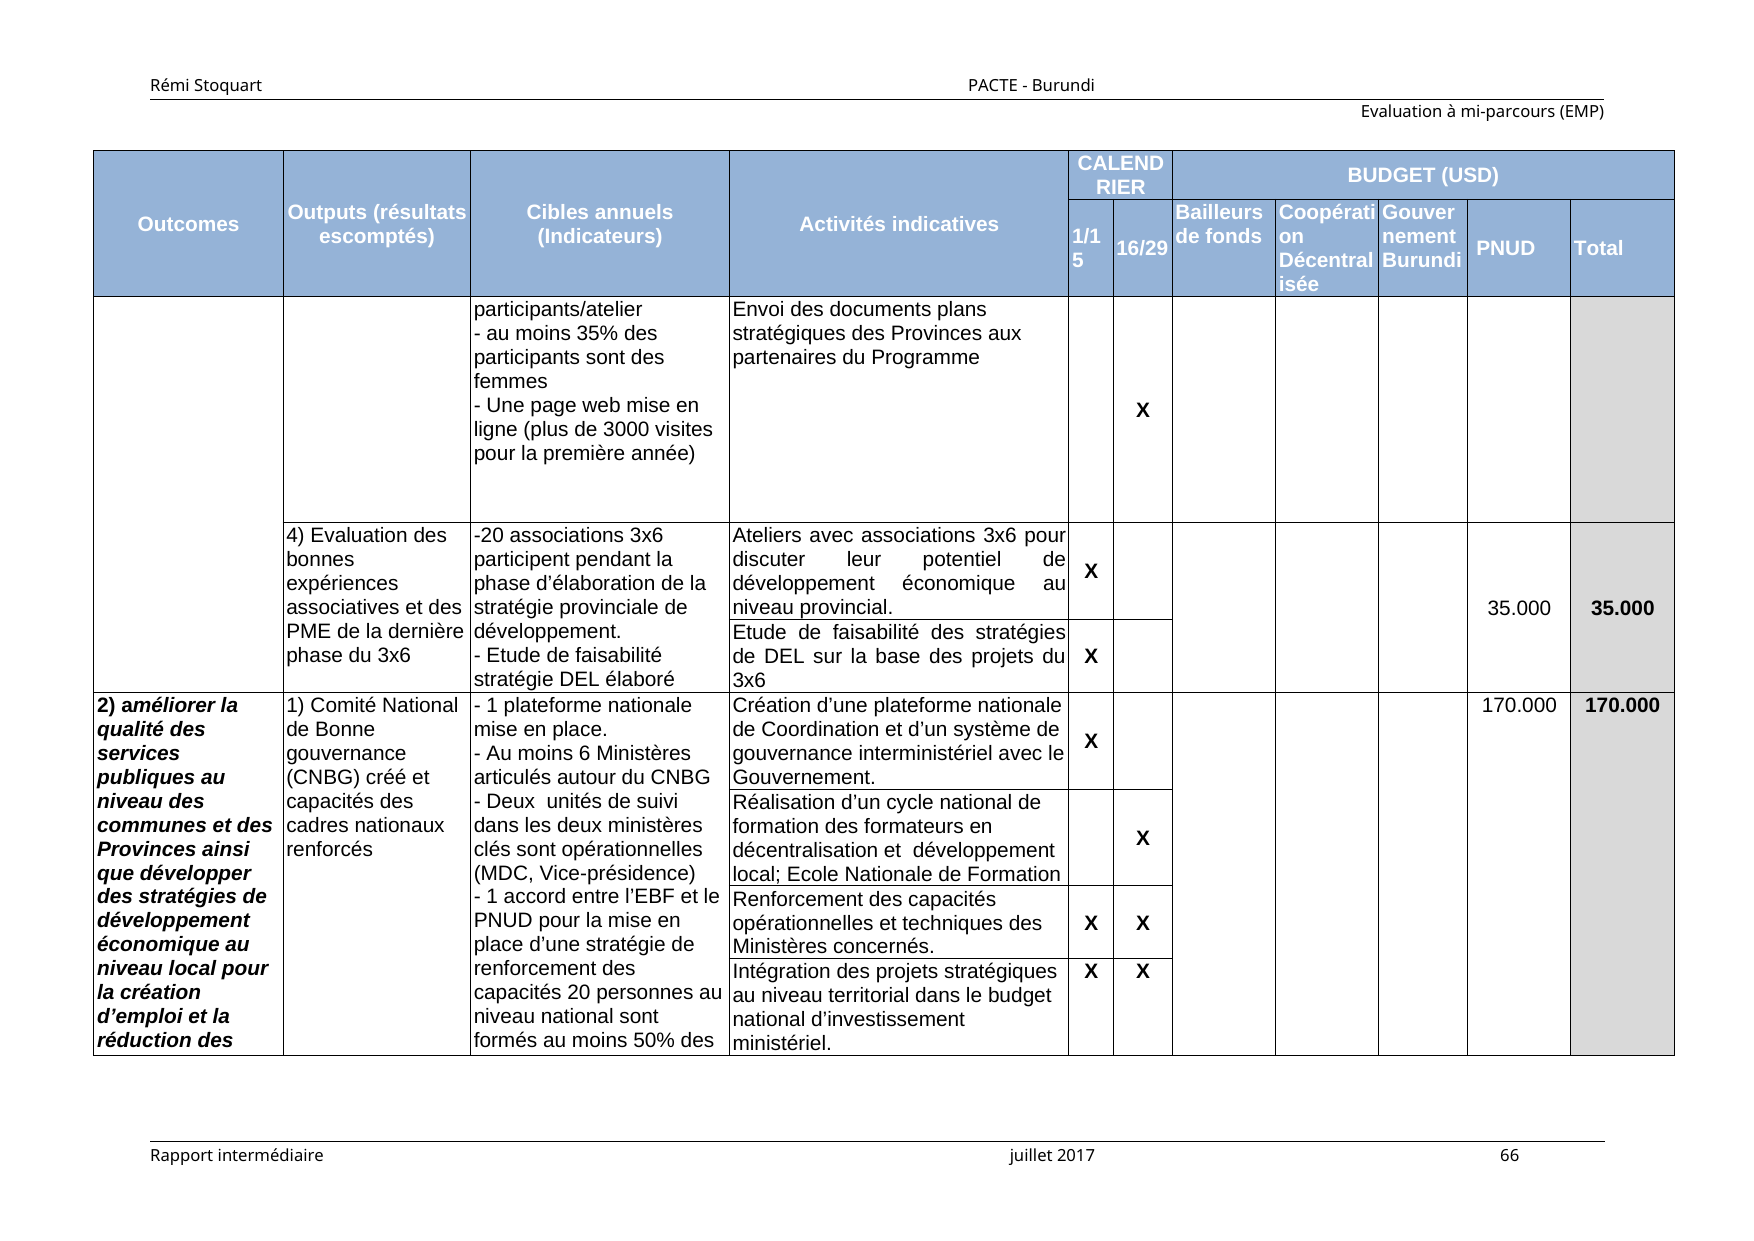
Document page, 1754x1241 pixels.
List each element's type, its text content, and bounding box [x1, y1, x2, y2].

table_cell Total [1571, 200, 1674, 296]
table_cell [1114, 693, 1172, 788]
table_cell [1276, 523, 1378, 692]
table_cell X [1069, 693, 1113, 788]
table_cell X [1069, 959, 1113, 1055]
table_cell 4) Evaluation des bonnes expériences associatives et des PME de la dernière phase du 3x6 [284, 523, 470, 692]
table_cell PNUD [1468, 200, 1570, 296]
table_cell [1069, 297, 1113, 522]
table_header Outcomes [94, 151, 283, 296]
table_cell -20 associations 3x6 participent pendant la phase d’élaboration de la stratégie provinciale de développement. - Etude de faisabilité stratégie DEL élaboré [471, 523, 729, 692]
table_cell [1114, 620, 1172, 692]
table_cell 170.000 [1571, 693, 1674, 1055]
table_cell X [1069, 886, 1113, 958]
table_cell Renforcement des capacités opérationnelles et techniques des Ministères concernés. [730, 886, 1068, 958]
table_cell X [1114, 959, 1172, 1055]
table_cell [1069, 790, 1113, 885]
table_header Activités indicatives [730, 151, 1068, 296]
table_cell X [1069, 523, 1113, 619]
table_cell [1379, 523, 1467, 692]
table_cell 170.000 [1468, 693, 1570, 1055]
table_cell Création d’une plateforme nationale de Coordination et d’un système de gouvernance interministériel avec le Gouvernement. [730, 693, 1068, 788]
table_header Outputs (résultats escomptés) [284, 151, 470, 296]
table_cell X [1114, 790, 1172, 885]
table_cell [1114, 523, 1172, 619]
table_header Cibles annuels (Indicateurs) [471, 151, 729, 296]
table_cell Etude de faisabilité des stratégies de DEL sur la base des projets du 3x6 [730, 620, 1068, 692]
table_cell Gouvernement Burundi [1379, 200, 1467, 296]
table_cell 35.000 [1571, 523, 1674, 692]
table_cell [1173, 523, 1275, 692]
table_cell Intégration des projets stratégiques au niveau territorial dans le budget national d’investissement ministériel. [730, 959, 1068, 1055]
table_cell - 1 plateforme nationale mise en place. - Au moins 6 Ministères articulés autour du CNBG - Deux unités de suivi dans les deux ministères clés sont opérationnelles (MDC, Vice-présidence) - 1 accord entre l’EBF et le PNUD pour la mise en place d’une stratégie de renforcement des capacités 20 personnes au niveau national sont formés au moins 50% des femmes. [471, 693, 729, 1055]
table_cell Coopération Décentralisée [1276, 200, 1378, 296]
table_cell [1379, 693, 1467, 1055]
table_cell 16/29 [1114, 200, 1172, 296]
table_cell X [1114, 886, 1172, 958]
table_cell Envoi des documents plans stratégiques des Provinces aux partenaires du Programme [730, 297, 1068, 522]
table_cell 1/15 [1069, 200, 1113, 296]
table_cell [1276, 693, 1378, 1055]
table_cell 2) améliorer la qualité des services publiques au niveau des communes et des Provinces ainsi que développer des stratégies de développement économique au niveau local pour la création d’emploi et la réduction des conflits. [94, 693, 283, 1055]
table_cell X [1069, 620, 1113, 692]
table_header BUDGET (USD) [1173, 151, 1674, 199]
table_cell X [1114, 297, 1172, 522]
table_header CALENDRIER [1069, 151, 1172, 199]
table_cell [1173, 693, 1275, 1055]
table_cell Ateliers avec associations 3x6 pour discuter leur potentiel de développement économique au niveau provincial. [730, 523, 1068, 619]
table_cell 1) Comité National de Bonne gouvernance (CNBG) créé et capacités des cadres nationaux renforcés [284, 693, 470, 1055]
table_cell Réalisation d’un cycle national de formation des formateurs en décentralisation et développement local; Ecole Nationale de Formation [730, 790, 1068, 885]
table_cell Bailleurs de fonds [1173, 200, 1275, 296]
table_cell 35.000 [1468, 523, 1570, 692]
